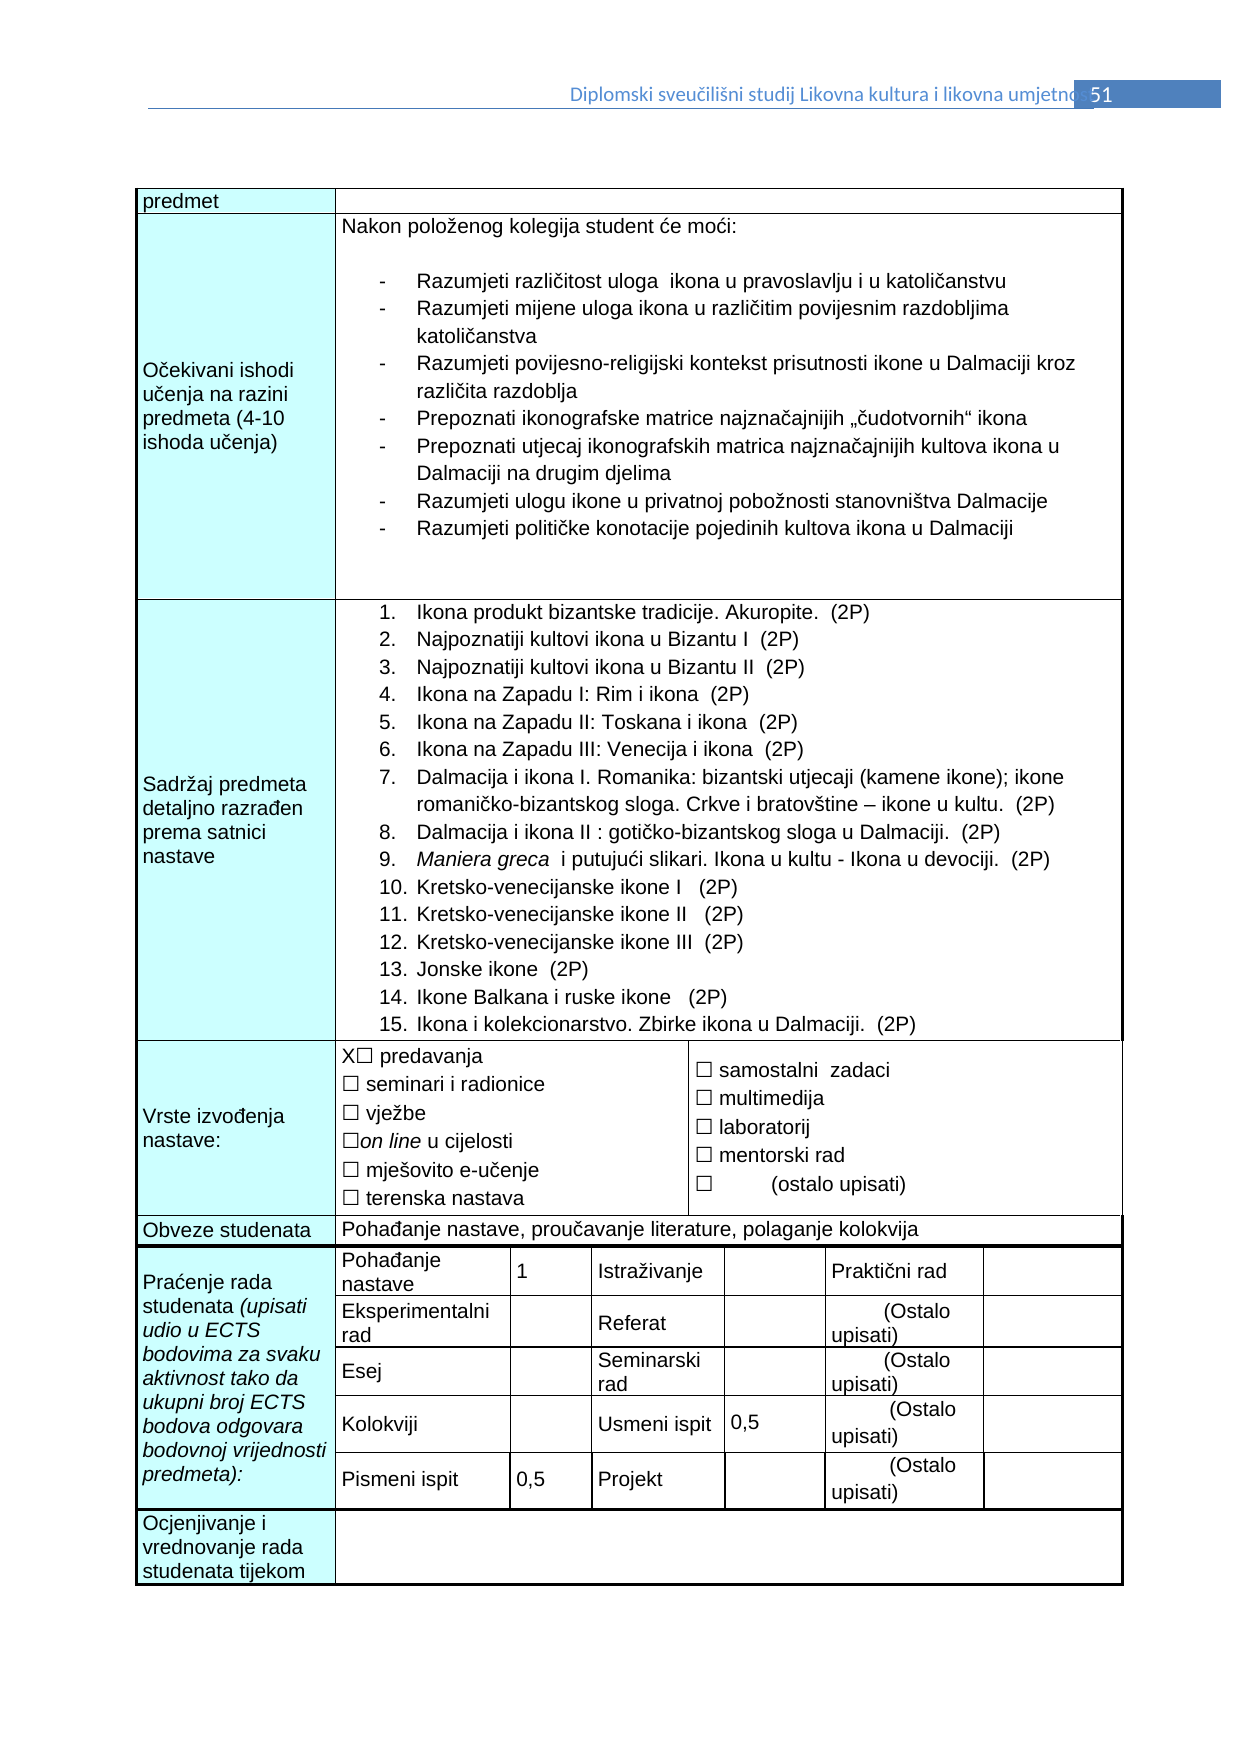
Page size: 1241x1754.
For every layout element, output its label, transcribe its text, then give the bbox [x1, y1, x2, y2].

table_cell Usmeni ispit [592, 1396, 724, 1452]
table_cell [984, 1396, 1121, 1452]
table_cell [984, 1296, 1121, 1346]
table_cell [138, 1511, 335, 1583]
table_cell X☐ predavanja ☐ seminari i radionice ☐ vježbe ☐on line u cijelosti ☐ mješovito e-učenje ☐ terenska nastava [336, 1041, 688, 1215]
table_cell [985, 1453, 1121, 1508]
table_cell [511, 1396, 591, 1452]
table_cell Sadržaj predmeta detaljno razrađen prema satnici nastave [138, 600, 335, 1040]
table_cell Esej [336, 1348, 510, 1395]
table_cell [336, 189, 1121, 212]
table_cell (Ostalo upisati) [826, 1396, 983, 1452]
table_cell Projekt [593, 1453, 724, 1508]
table_cell [336, 1511, 1121, 1583]
table_cell [511, 1348, 591, 1395]
table_cell [984, 1348, 1121, 1395]
table_cell 0,5 [511, 1453, 591, 1508]
table_cell [725, 1248, 825, 1295]
table_cell Ikona produkt bizantske tradicije. Akuropite. (2P) Najpoznatiji kultovi ikona u Bizantu I (2P) Najpoznatiji kultovi ikona u Bizantu II (2P) Ikona na Zapadu I: Rim i ikona (2P) Ikona na Zapadu II: Toskana i ikona (2P) Ikona na Zapadu III: Venecija i ikona (2P) Dalmacija i ikona I. Romanika: bizantski utjecaji (kamene ikone); ikone romaničko-bizantskog sloga. Crkve i bratovštine – ikone u kultu. (2P) Dalmacija i ikona II : gotičko-bizantskog sloga u Dalmaciji. (2P) Maniera greca i putujući slikari. Ikona u kultu - Ikona u devociji. (2P) Kretsko-venecijanske ikone I (2P) Kretsko-venecijanske ikone II (2P) Kretsko-venecijanske ikone III (2P) Jonske ikone (2P) Ikone Balkana i ruske ikone (2P) Ikona i kolekcionarstvo. Zbirke ikona u Dalmaciji. (2P) [336, 600, 1121, 1040]
table_cell 0,5 [725, 1396, 825, 1452]
table_cell Istraživanje [592, 1248, 724, 1295]
table_cell Praktični rad [826, 1248, 983, 1295]
table_cell Seminarski rad [592, 1348, 724, 1395]
table_cell ☐ samostalni zadaci ☐ multimedija ☐ laboratorij ☐ mentorski rad ☐ (ostalo upisati) [689, 1040, 1122, 1215]
table_cell Očekivani ishodi učenja na razini predmeta (4-10 ishoda učenja) [138, 214, 335, 598]
table_cell Pismeni ispit [336, 1453, 509, 1508]
table_cell [725, 1296, 825, 1346]
table_cell Vrste izvođenja nastave: [138, 1041, 335, 1215]
table_cell [984, 1248, 1121, 1295]
table_cell [726, 1453, 824, 1508]
table_cell Pohađanje nastave, proučavanje literature, polaganje kolokvija [336, 1215, 1121, 1244]
table_cell Pohađanje nastave [336, 1248, 510, 1295]
table_cell Praćenje rada studenata (upisati udio u ECTS bodovima za svaku aktivnost tako da ukupni broj ECTS bodova odgovara bodovnoj vrijednosti predmeta): [138, 1248, 335, 1508]
table_cell 1 [511, 1248, 591, 1295]
table_cell Referat [592, 1296, 724, 1346]
table_cell [511, 1296, 591, 1346]
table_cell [138, 189, 335, 212]
table_cell (Ostalo upisati) [826, 1453, 983, 1508]
table_cell Nakon položenog kolegija student će moći: Razumjeti različitost uloga ikona u pravoslavlju i u katoličanstvu Razumjeti mijene uloga ikona u različitim povijesnim razdobljima katoličanstva Razumjeti povijesno-religijski kontekst prisutnosti ikone u Dalmaciji kroz različita razdoblja Prepoznati ikonografske matrice najznačajnijih „čudotvornih“ ikona Prepoznati utjecaj ikonografskih matrica najznačajnijih kultova ikona u Dalmaciji na drugim djelima Razumjeti ulogu ikone u privatnoj pobožnosti stanovništva Dalmacije Razumjeti političke konotacije pojedinih kultova ikona u Dalmaciji [336, 214, 1121, 598]
table_cell (Ostalo upisati) [826, 1296, 983, 1346]
table_cell Kolokviji [336, 1396, 510, 1452]
table_cell Eksperimentalni rad [336, 1296, 510, 1346]
table_cell (Ostalo upisati) [826, 1348, 983, 1395]
table_cell Obveze studenata [138, 1216, 335, 1244]
table_cell [725, 1348, 825, 1395]
